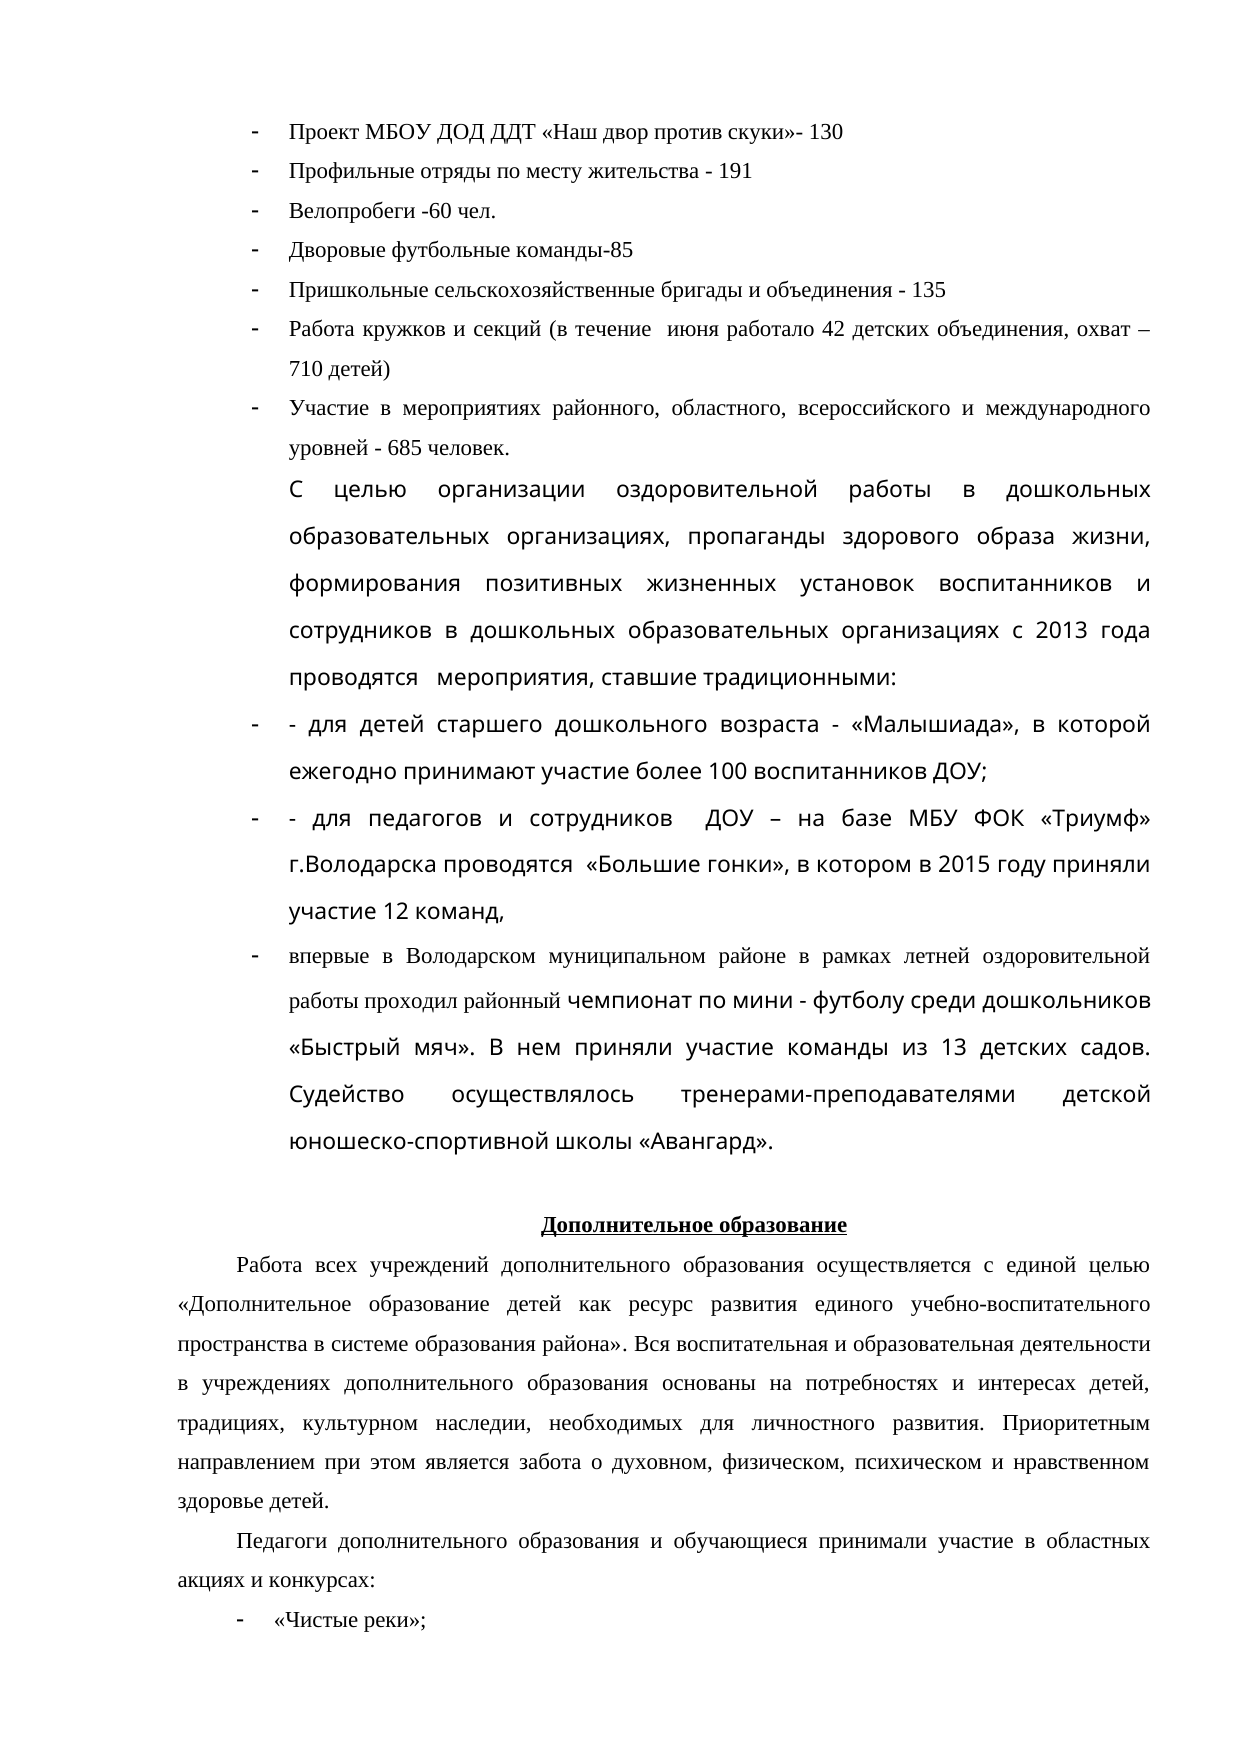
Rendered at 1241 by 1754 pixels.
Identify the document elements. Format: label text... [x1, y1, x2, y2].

list впервые в Володарском муниципальном районе в рамках летней оздоровительной работы проходил районный чемпионат по мини - футболу среди дошкольников «Быстрый мяч». В нем приняли участие команды из 13 детских садов. Судейство осуществлялось тренерами-преподавателями детской юношеско-спортивной школы «Авангард». [251, 942, 1152, 1156]
list Дворовые футбольные команды-85 [251, 237, 1152, 263]
list - для педагогов и сотрудников ДОУ – на базе МБУ ФОК «Триумф» г.Володарска проводятся «Большие гонки», в котором в 2015 году приняли участие 12 команд, [251, 802, 1152, 927]
list - для детей старшего дошкольного возраста - «Малышиада», в которой ежегодно принимают участие более 100 воспитанников ДОУ; [251, 708, 1152, 786]
text Работа всех учреждений дополнительного образования осуществляется с единой целью «Дополнительное образование детей как ресурс развития единого учебно-воспитательного пространства в системе образования района». Вся воспитательная и образовательная деятельности в учреждениях дополнительного образования основаны на потребностях и интересах детей, традициях, культурном наследии, необходимых для личностного развития. Приоритетным направлением при этом является забота о духовном, физическом, психическом и нравственном здоровье детей. [177, 1251, 1152, 1514]
list «Чистые реки»; [236, 1606, 1152, 1632]
text С целью организации оздоровительной работы в дошкольных образовательных организациях, пропаганды здорового образа жизни, формирования позитивных жизненных установок воспитанников и сотрудников в дошкольных образовательных организациях с 2013 года проводятся мероприятия, ставшие традиционными: [288, 473, 1152, 692]
list Пришкольные сельскохозяйственные бригады и объединения - 135 [251, 276, 1152, 302]
list Проект МБОУ ДОД ДДТ «Наш двор против скуки»- 130 [251, 118, 1152, 144]
list Профильные отряды по месту жительства - 191 [251, 158, 1152, 184]
list Участие в мероприятиях районного, областного, всероссийского и международного уровней - 685 человек. [251, 394, 1152, 460]
text Дополнительное образование [177, 1211, 1152, 1237]
list Работа кружков и секций (в течение июня работало 42 детских объединения, охват – 710 детей) [251, 316, 1152, 381]
text Педагоги дополнительного образования и обучающиеся принимали участие в областных акциях и конкурсах: [177, 1527, 1152, 1593]
list Велопробеги -60 чел. [251, 197, 1152, 223]
